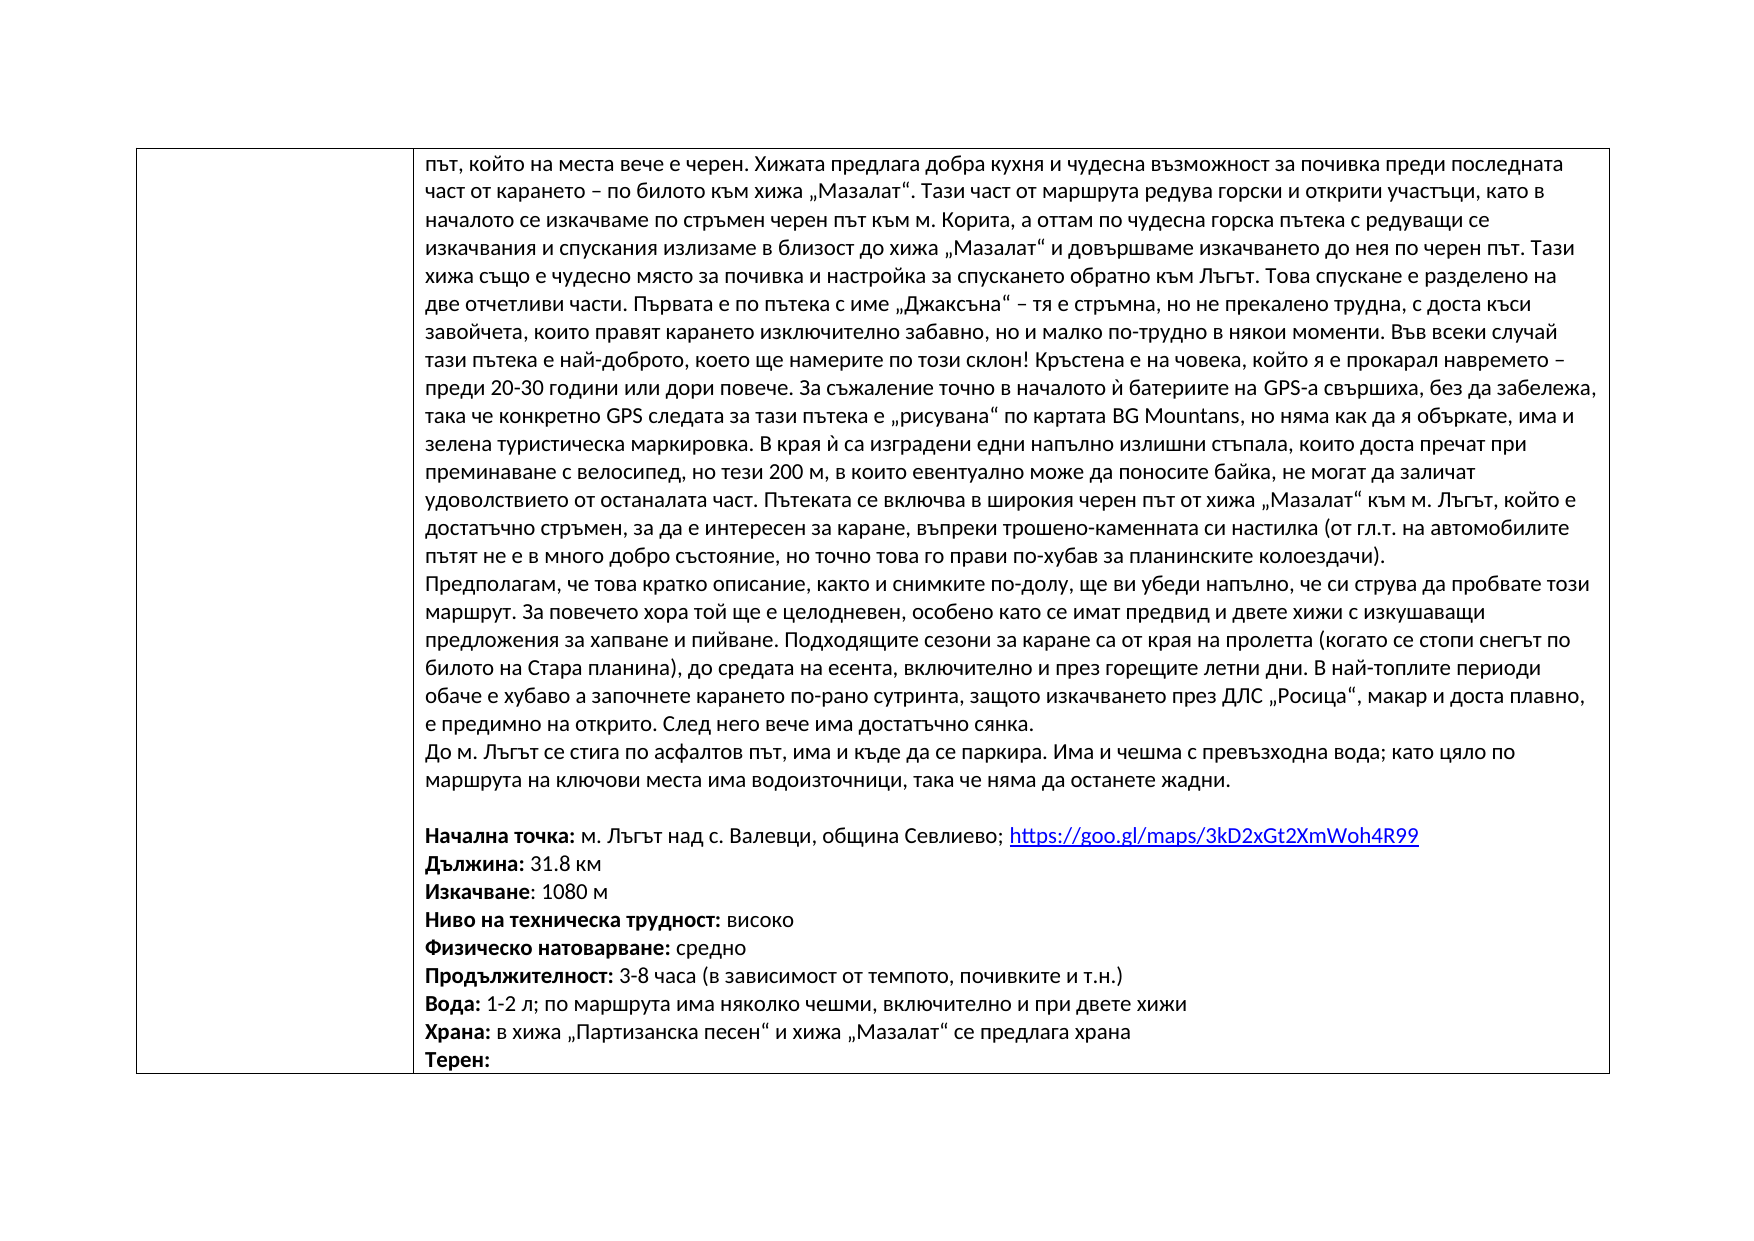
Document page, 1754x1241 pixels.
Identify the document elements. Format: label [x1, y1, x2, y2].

table_cell [137, 149, 413, 1073]
table_cell [414, 149, 1609, 1073]
